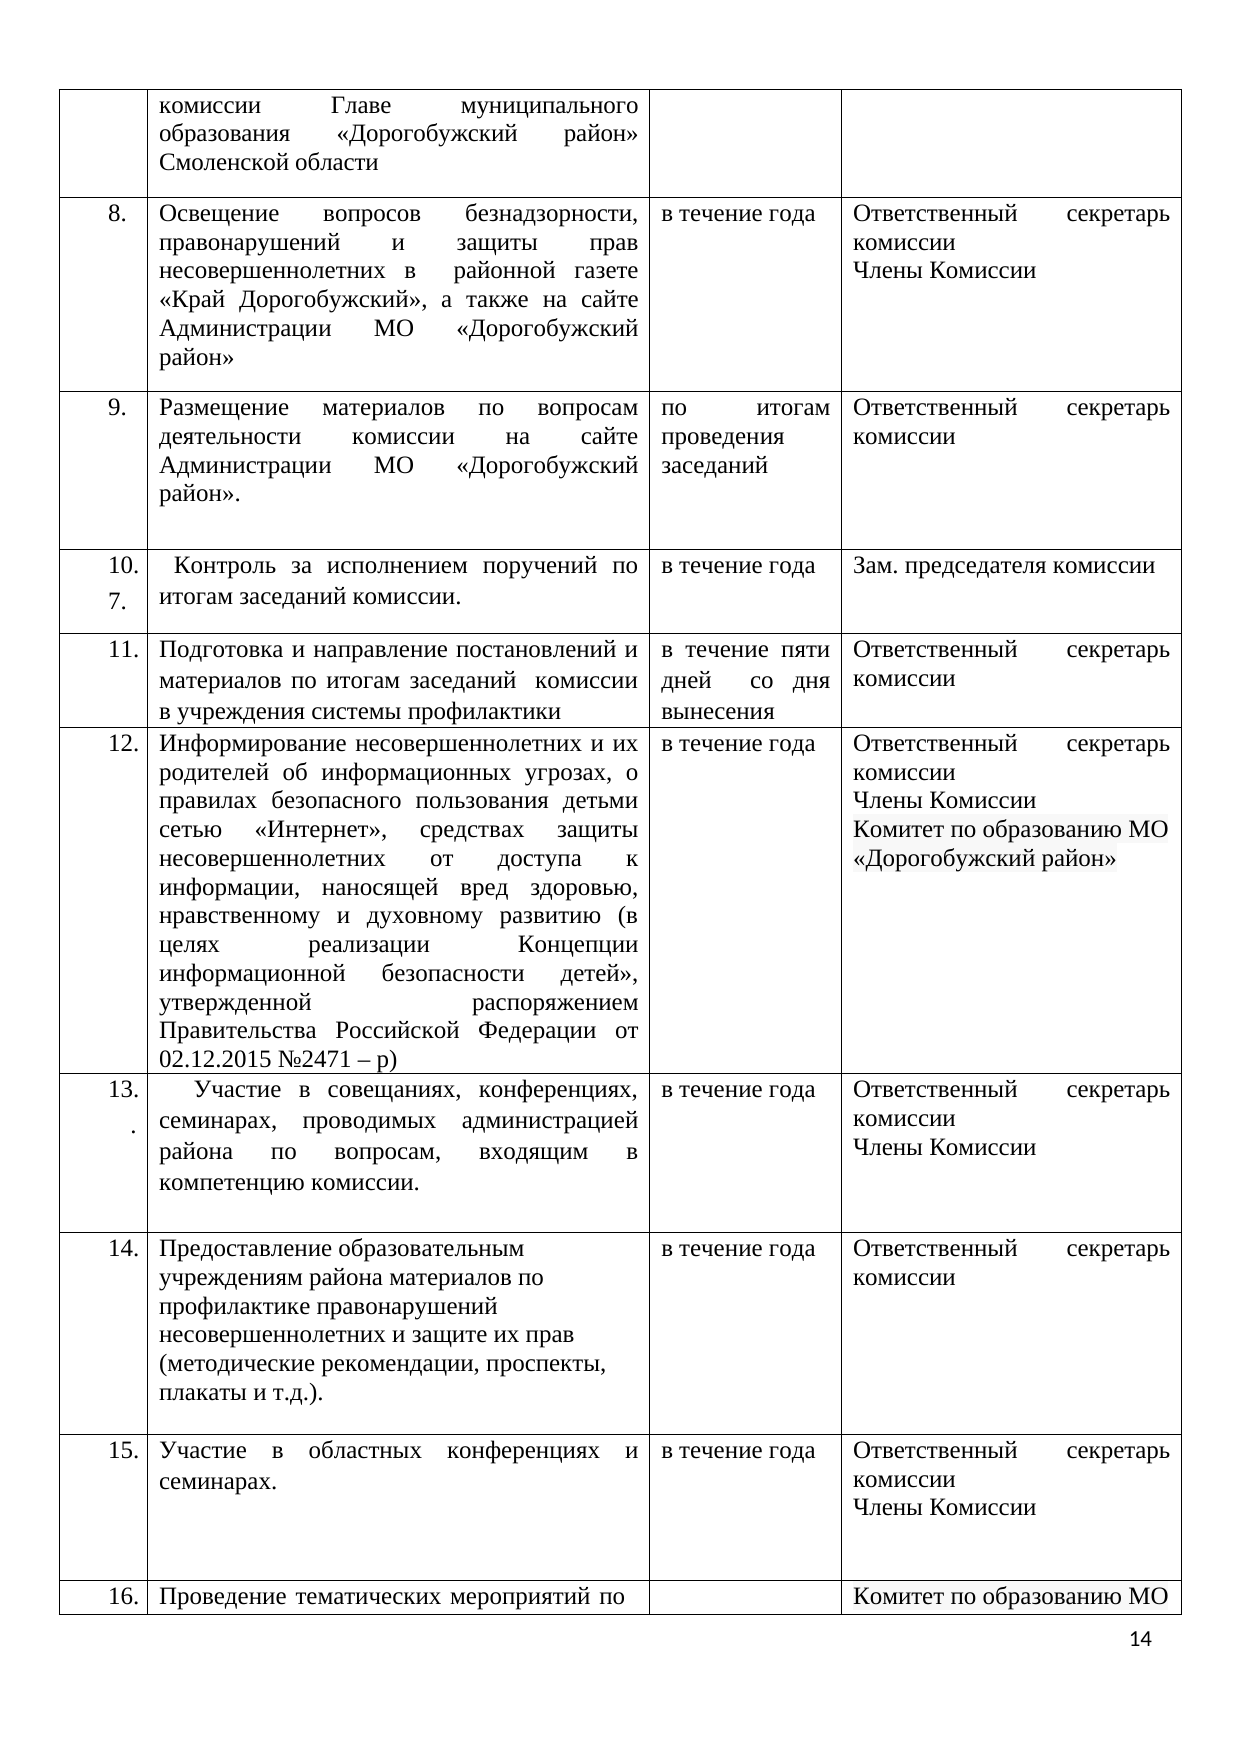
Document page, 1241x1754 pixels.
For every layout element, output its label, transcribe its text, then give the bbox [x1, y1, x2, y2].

table_cell в течение года [650, 1233, 841, 1434]
table_cell [60, 634, 147, 727]
table_cell Контроль за исполнением поручений по итогам заседаний комиссии. [148, 550, 649, 633]
table_cell в течение года [650, 198, 841, 391]
table_cell в течение года [650, 550, 841, 633]
table_cell [60, 90, 147, 197]
table_cell Предоставление образовательным учреждениям района материалов по профилактике правонарушений несовершеннолетних и защите их прав (методические рекомендации, проспекты, плакаты и т.д.). [148, 1233, 649, 1434]
table_cell [60, 392, 147, 549]
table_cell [650, 90, 841, 197]
table_cell 7. [60, 550, 147, 633]
table_cell [60, 1435, 147, 1580]
table_cell Ответственный секретарь комиссии Члены Комиссии Комитет по образованию МО «Дорогобужский район» [842, 728, 1181, 1073]
table_cell по итогам проведения заседаний [650, 392, 841, 549]
table_cell Участие в совещаниях, конференциях, семинарах, проводимых администрацией района по вопросам, входящим в компетенцию комиссии. [148, 1074, 649, 1232]
table_cell в течение года [650, 1435, 841, 1580]
table_cell Ответственный секретарь комиссии Члены Комиссии [842, 1074, 1181, 1232]
table_cell Подготовка и направление постановлений и материалов по итогам заседаний комиссии в учреждения системы профилактики [148, 634, 649, 727]
table_cell Ответственный секретарь комиссии [842, 392, 1181, 549]
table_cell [842, 1581, 1181, 1614]
table_cell Размещение материалов по вопросам деятельности комиссии на сайте Администрации МО «Дорогобужский район». [148, 392, 649, 549]
table_cell . [60, 1074, 147, 1232]
table_cell Ответственный секретарь комиссии [842, 634, 1181, 727]
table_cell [842, 90, 1181, 197]
table_cell [60, 198, 147, 391]
table_cell в течение пяти дней со дня вынесения [650, 634, 841, 727]
table_cell Ответственный секретарь комиссии [842, 1233, 1181, 1434]
table_cell [60, 1581, 147, 1614]
table_cell [60, 728, 147, 1073]
table_cell в течение года [650, 1074, 841, 1232]
table_cell Ответственный секретарь комиссии Члены Комиссии [842, 1435, 1181, 1580]
table_cell в течение года [650, 728, 841, 1073]
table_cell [148, 1581, 649, 1614]
table_cell Зам. председателя комиссии [842, 550, 1181, 633]
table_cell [148, 90, 649, 197]
table_cell Информирование несовершеннолетних и их родителей об информационных угрозах, о правилах безопасного пользования детьми сетью «Интернет», средствах защиты несовершеннолетних от доступа к информации, наносящей вред здоровью, нравственному и духовному развитию (в целях реализации Концепции информационной безопасности детей», утвержденной распоряжением Правительства Российской Федерации от 02.12.2015 №2471 – р) [148, 728, 649, 1073]
table_cell Участие в областных конференциях и семинарах. [148, 1435, 649, 1580]
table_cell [650, 1581, 841, 1614]
table_cell Ответственный секретарь комиссии Члены Комиссии [842, 198, 1181, 391]
table_cell [60, 1233, 147, 1434]
table_cell Освещение вопросов безнадзорности, правонарушений и защиты прав несовершеннолетних в районной газете «Край Дорогобужский», а также на сайте Администрации МО «Дорогобужский район» [148, 198, 649, 391]
